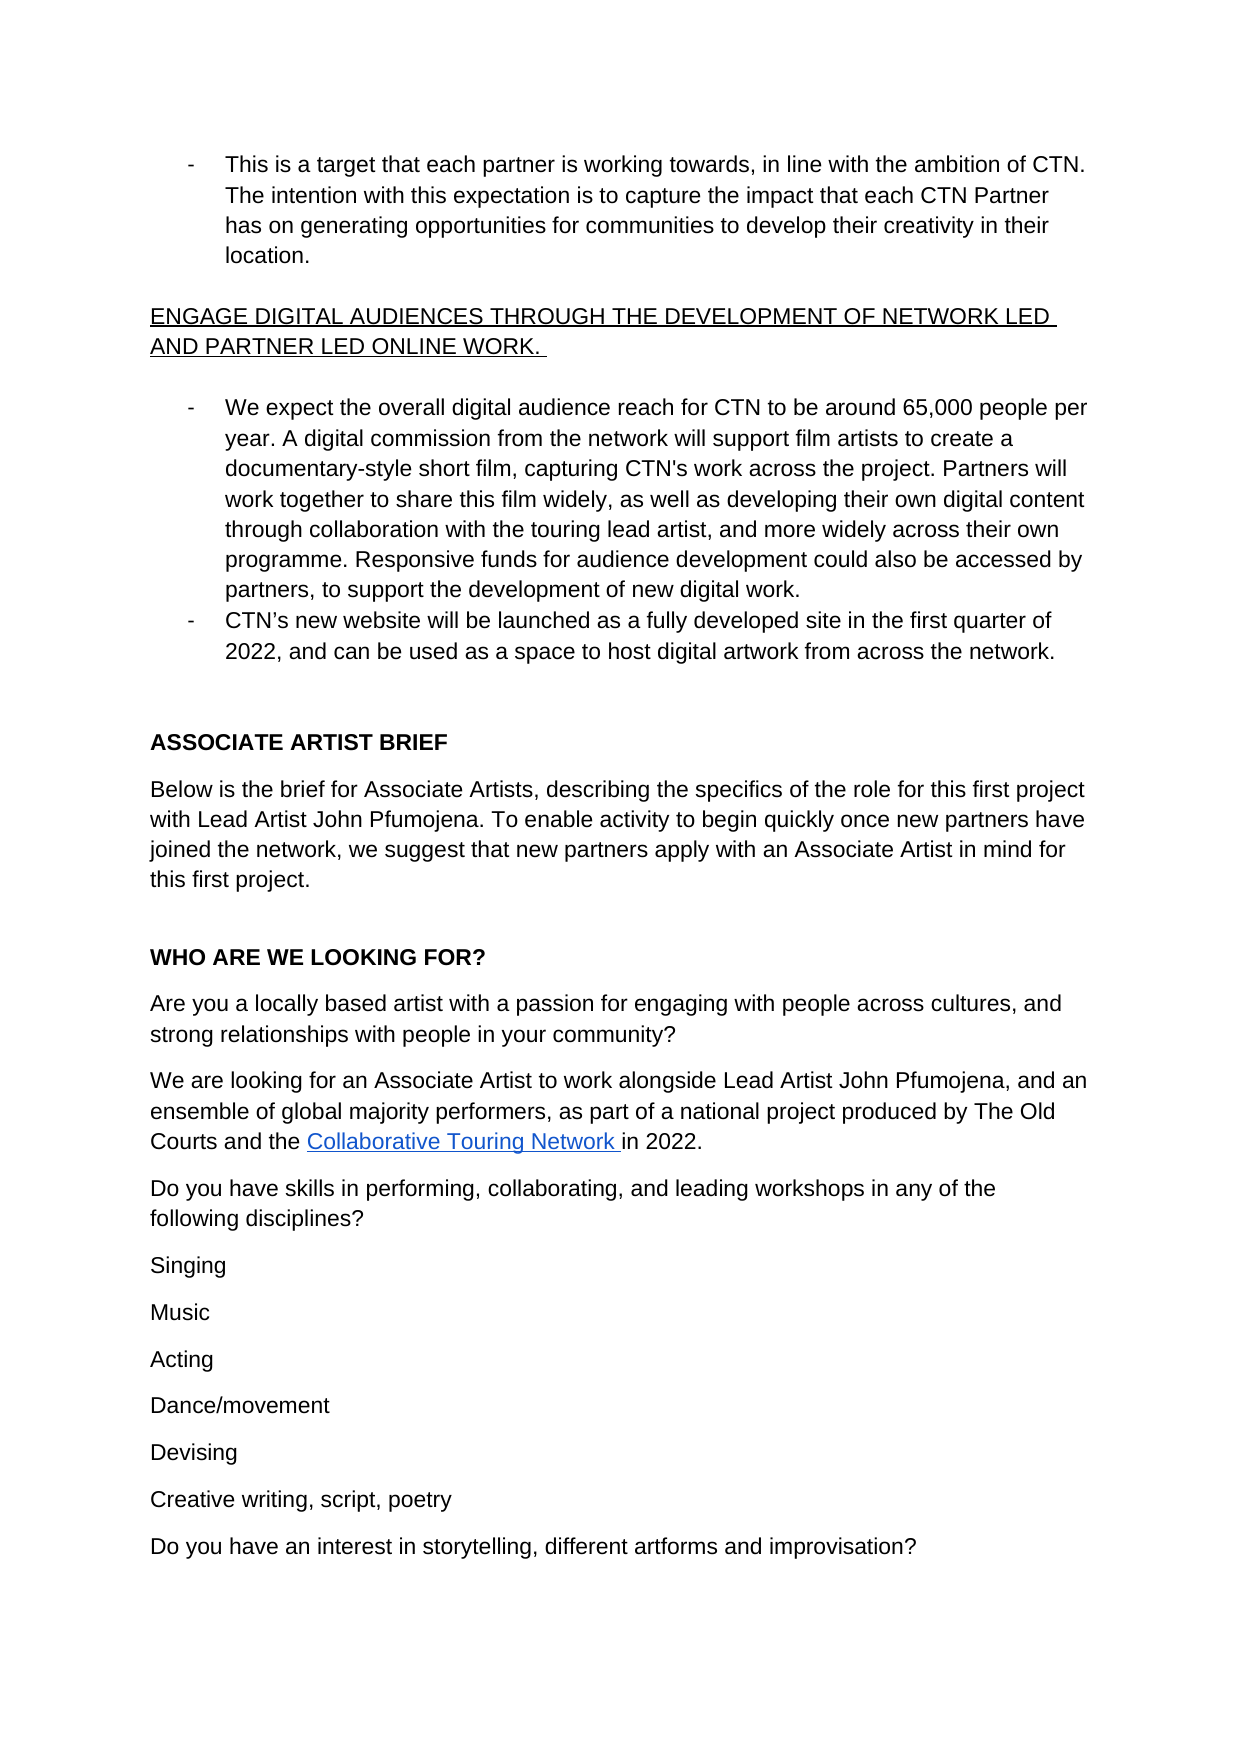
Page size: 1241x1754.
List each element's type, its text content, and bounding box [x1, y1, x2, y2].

text Below is the brief for Associate Artists, describing the specifics of the role for this first project with Lead Artist John Pfumojena. To enable activity to begin quickly once new partners have joined the network, we suggest that new partners apply with an Associate Artist in mind for this first project. [150, 776, 1090, 893]
text Acting [150, 1346, 1090, 1372]
text Are you a locally based artist with a passion for engaging with people across cultures, and strong relationships with people in your community? [150, 990, 1090, 1047]
text WHO ARE WE LOOKING FOR? [150, 943, 1090, 970]
text ENGAGE DIGITAL AUDIENCES THROUGH THE DEVELOPMENT OF NETWORK LED AND PARTNER LED ONLINE WORK. [150, 303, 1090, 359]
text ASSOCIATE ARTIST BRIEF [150, 729, 1090, 755]
text Creative writing, script, poetry [150, 1486, 1090, 1513]
text Singing [150, 1252, 1090, 1278]
list This is a target that each partner is working towards, in line with the ambition of CTN. The intention with this expectation is to capture the impact that each CTN Partner has on generating opportunities for communities to develop their creativity in their location. [187, 150, 1090, 269]
text Devising [150, 1439, 1090, 1466]
text Dance/movement [150, 1392, 1090, 1419]
text We are looking for an Associate Artist to work alongside Lead Artist John Pfumojena, and an ensemble of global majority performers, as part of a national project produced by The Old Courts and the Collaborative Touring Network in 2022. [150, 1067, 1090, 1154]
list CTN’s new website will be launched as a fully developed site in the first quarter of 2022, and can be used as a space to host digital artwork from across the network. [187, 606, 1090, 665]
text Do you have an interest in storytelling, different artforms and improvisation? [150, 1533, 1090, 1559]
text Music [150, 1299, 1090, 1325]
text Do you have skills in performing, collaborating, and leading workshops in any of the following disciplines? [150, 1175, 1090, 1231]
list We expect the overall digital audience reach for CTN to be around 65,000 people per year. A digital commission from the network will support film artists to create a documentary-style short film, capturing CTN's work across the project. Partners will work together to share this film widely, as well as developing their own digital content through collaboration with the touring lead artist, and more widely across their own programme. Responsive funds for audience development could also be accessed by partners, to support the development of new digital work. [187, 393, 1090, 603]
